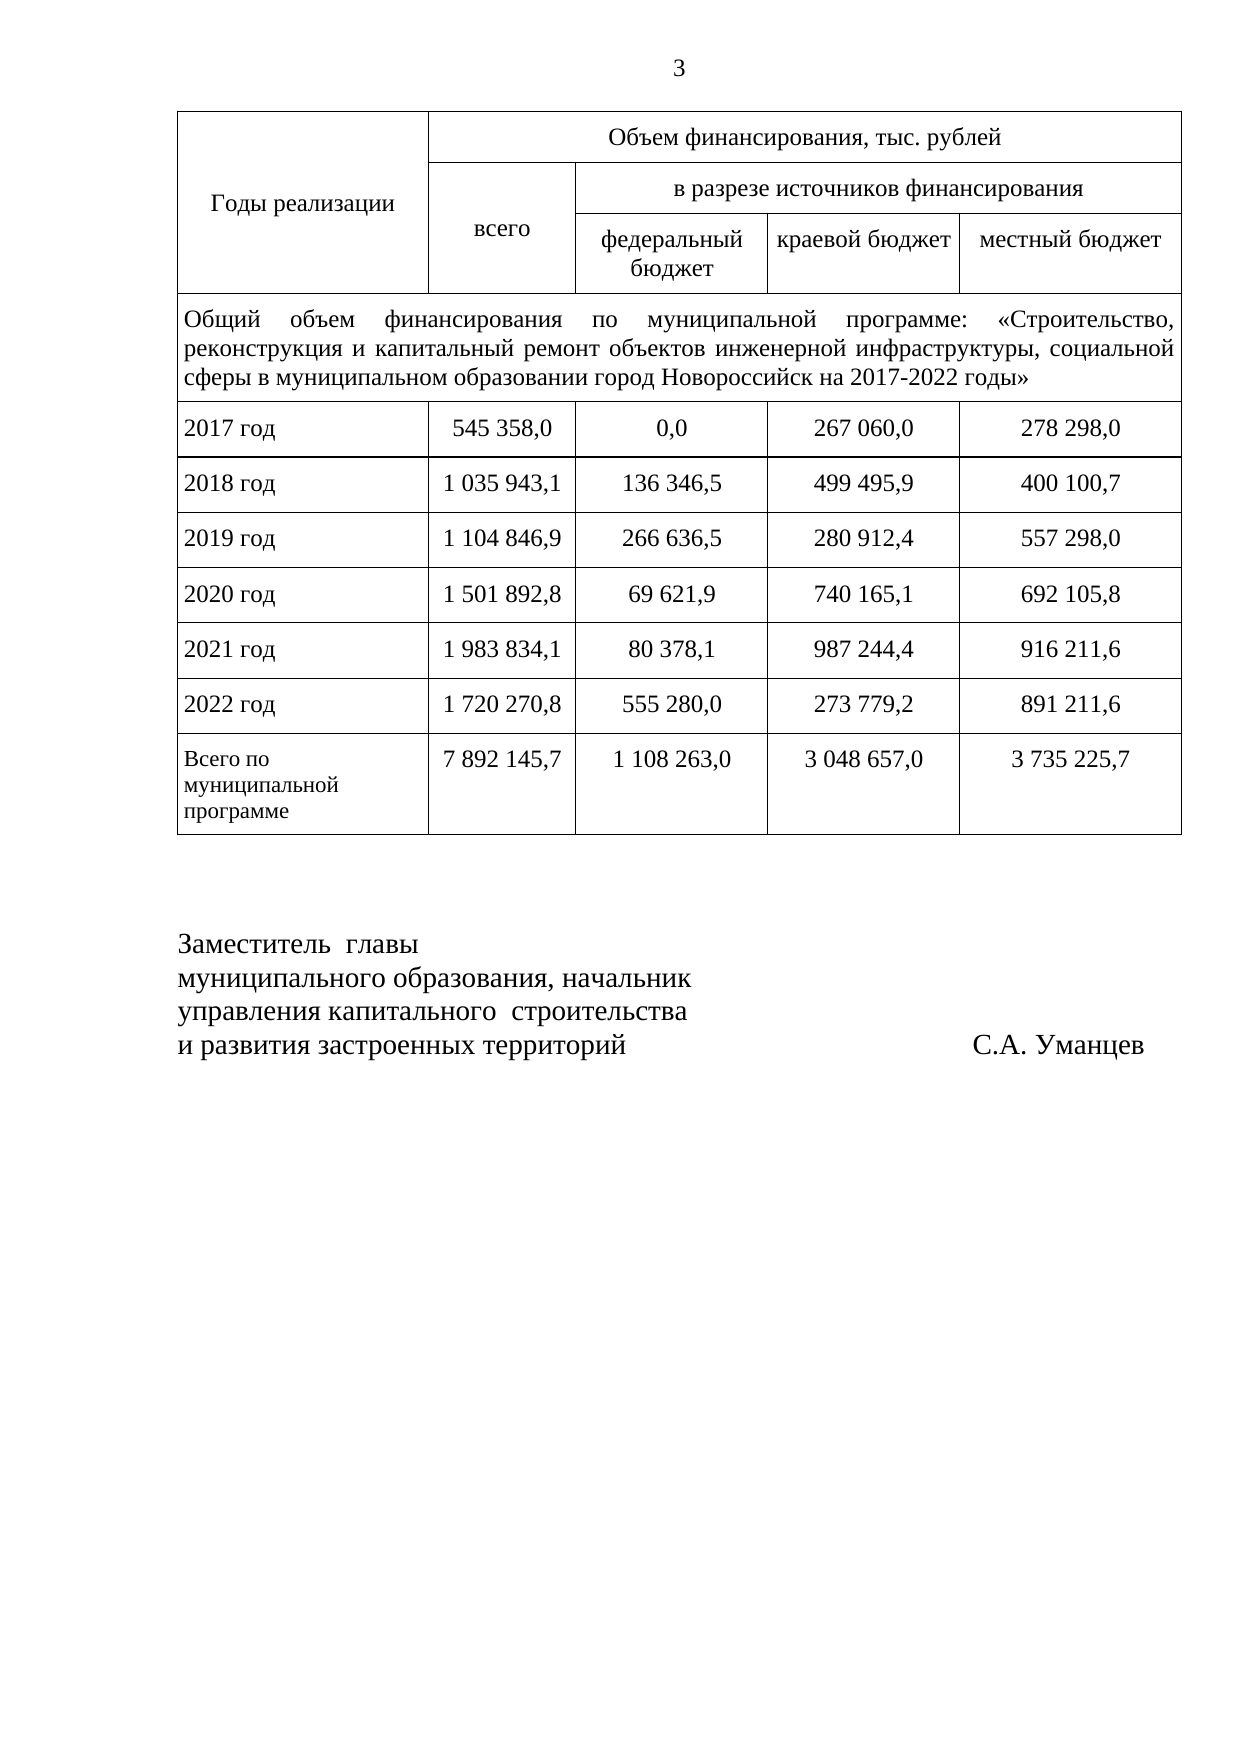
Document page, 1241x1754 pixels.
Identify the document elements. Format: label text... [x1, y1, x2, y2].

table_cell 1 104 846,9 [429, 513, 575, 567]
table_cell местный бюджет [960, 214, 1181, 292]
table_cell 273 779,2 [768, 679, 959, 733]
table_cell 80 378,1 [576, 623, 767, 678]
table_cell 0,0 [576, 402, 767, 456]
table_cell 916 211,6 [960, 623, 1181, 678]
table_cell 2019 год [178, 513, 428, 567]
table_cell 545 358,0 [429, 402, 575, 456]
table_cell 1 108 263,0 [576, 734, 767, 834]
table_cell 266 636,5 [576, 513, 767, 567]
table_cell 136 346,5 [576, 458, 767, 512]
table_cell 557 298,0 [960, 513, 1181, 567]
table_header Годы реализации [178, 112, 428, 292]
table_cell 278 298,0 [960, 402, 1181, 456]
text Заместитель главы [177, 926, 1181, 960]
table_cell 7 892 145,7 [429, 734, 575, 834]
table_cell 740 165,1 [768, 568, 959, 622]
table_cell 1 720 270,8 [429, 679, 575, 733]
table_cell 2022 год [178, 679, 428, 733]
table_cell Всего по муниципальной программе [178, 734, 428, 834]
table_cell 280 912,4 [768, 513, 959, 567]
table_cell в разрезе источников финансирования [576, 163, 1181, 213]
table_cell 1 035 943,1 [429, 458, 575, 512]
table_cell федеральный бюджет [576, 214, 767, 292]
text и развития застроенных территорий С.А. Уманцев [177, 1027, 1181, 1061]
table_cell 2020 год [178, 568, 428, 622]
table_cell 2017 год [178, 402, 428, 456]
table_cell 987 244,4 [768, 623, 959, 678]
table_cell краевой бюджет [768, 214, 959, 292]
table_cell 555 280,0 [576, 679, 767, 733]
table_cell 2021 год [178, 623, 428, 678]
table_cell 499 495,9 [768, 458, 959, 512]
table_cell 3 735 225,7 [960, 734, 1181, 834]
table_cell 692 105,8 [960, 568, 1181, 622]
text управления капитального строительства [177, 993, 1181, 1027]
table_cell 1 983 834,1 [429, 623, 575, 678]
table_cell 69 621,9 [576, 568, 767, 622]
table_cell всего [429, 163, 575, 292]
table_cell Общий объем финансирования по муниципальной программе: «Строительство, реконструкция и капитальный ремонт объектов инженерной инфраструктуры, социальной сферы в муниципальном образовании город Новороссийск на 2017-2022 годы» [178, 294, 1181, 401]
table_cell 1 501 892,8 [429, 568, 575, 622]
table_header Объем финансирования, тыс. рублей [429, 112, 1181, 162]
text муниципального образования, начальник [177, 960, 1181, 993]
table_cell 891 211,6 [960, 679, 1181, 733]
table_cell 3 048 657,0 [768, 734, 959, 834]
table_cell 400 100,7 [960, 458, 1181, 512]
table_cell 2018 год [178, 458, 428, 512]
table_cell 267 060,0 [768, 402, 959, 456]
